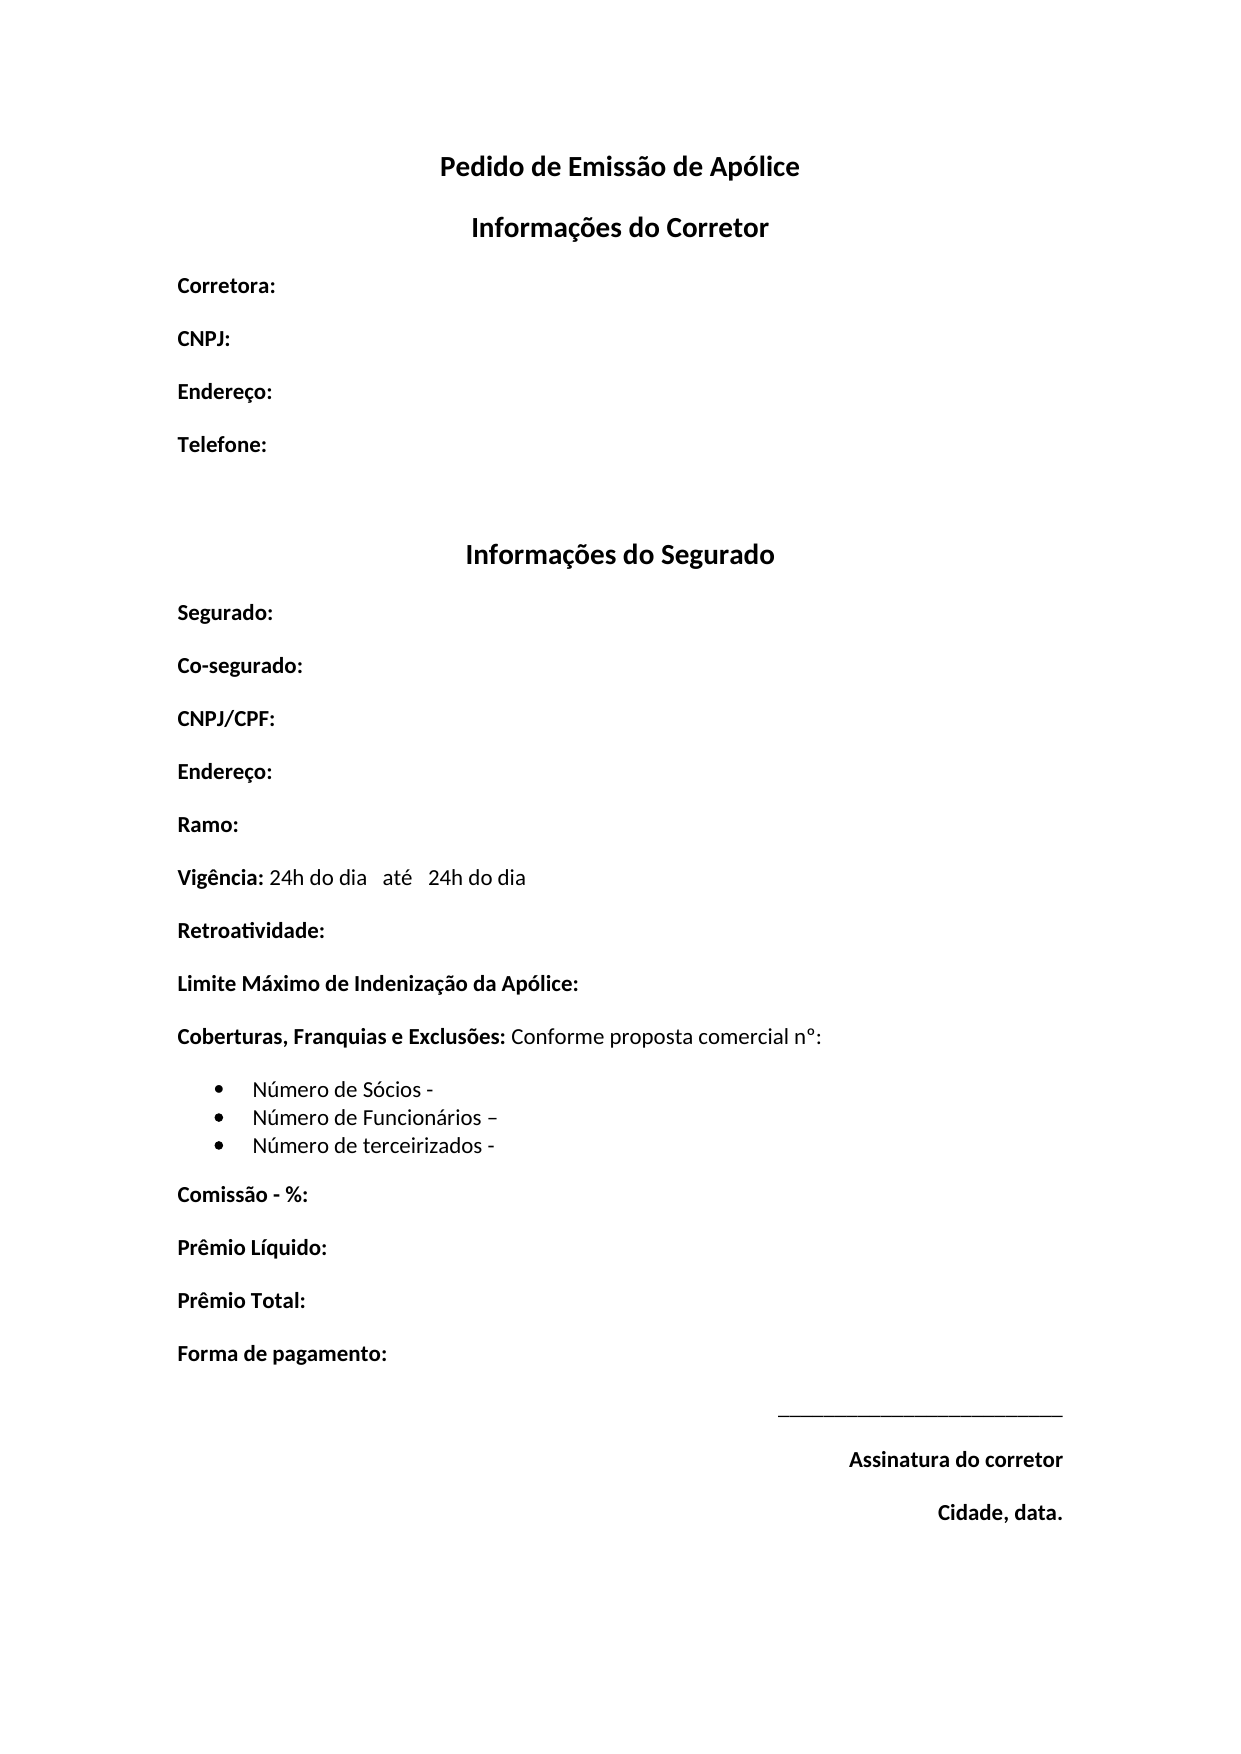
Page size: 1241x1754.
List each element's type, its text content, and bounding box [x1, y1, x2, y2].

text Prêmio Líquido: [177, 1233, 1063, 1261]
text Cidade, data. [177, 1498, 1063, 1526]
text Vigência: 24h do dia até 24h do dia [177, 863, 1063, 891]
text Endereço: [177, 757, 1063, 785]
text Coberturas, Franquias e Exclusões: Conforme proposta comercial nº: [177, 1022, 1063, 1050]
list Número de Funcionários – [215, 1103, 1063, 1131]
text Pedido de Emissão de Apólice [177, 148, 1063, 183]
list Número de Sócios - [215, 1075, 1063, 1103]
text CNPJ/CPF: [177, 704, 1063, 732]
text Comissão - %: [177, 1180, 1063, 1208]
text CNPJ: [177, 324, 1063, 352]
text Forma de pagamento: [177, 1339, 1063, 1367]
text Prêmio Total: [177, 1286, 1063, 1314]
text Informações do Segurado [177, 536, 1063, 572]
text Segurado: [177, 598, 1063, 626]
text Telefone: [177, 430, 1063, 458]
text Endereço: [177, 377, 1063, 405]
text Corretora: [177, 271, 1063, 299]
text _________________________ [177, 1392, 1063, 1420]
text Informações do Corretor [177, 209, 1063, 245]
list Número de terceirizados - [215, 1131, 1063, 1159]
text Assinatura do corretor [177, 1445, 1063, 1473]
text Ramo: [177, 810, 1063, 838]
text Limite Máximo de Indenização da Apólice: [177, 969, 1063, 997]
text Co-segurado: [177, 651, 1063, 679]
text Retroatividade: [177, 916, 1063, 944]
